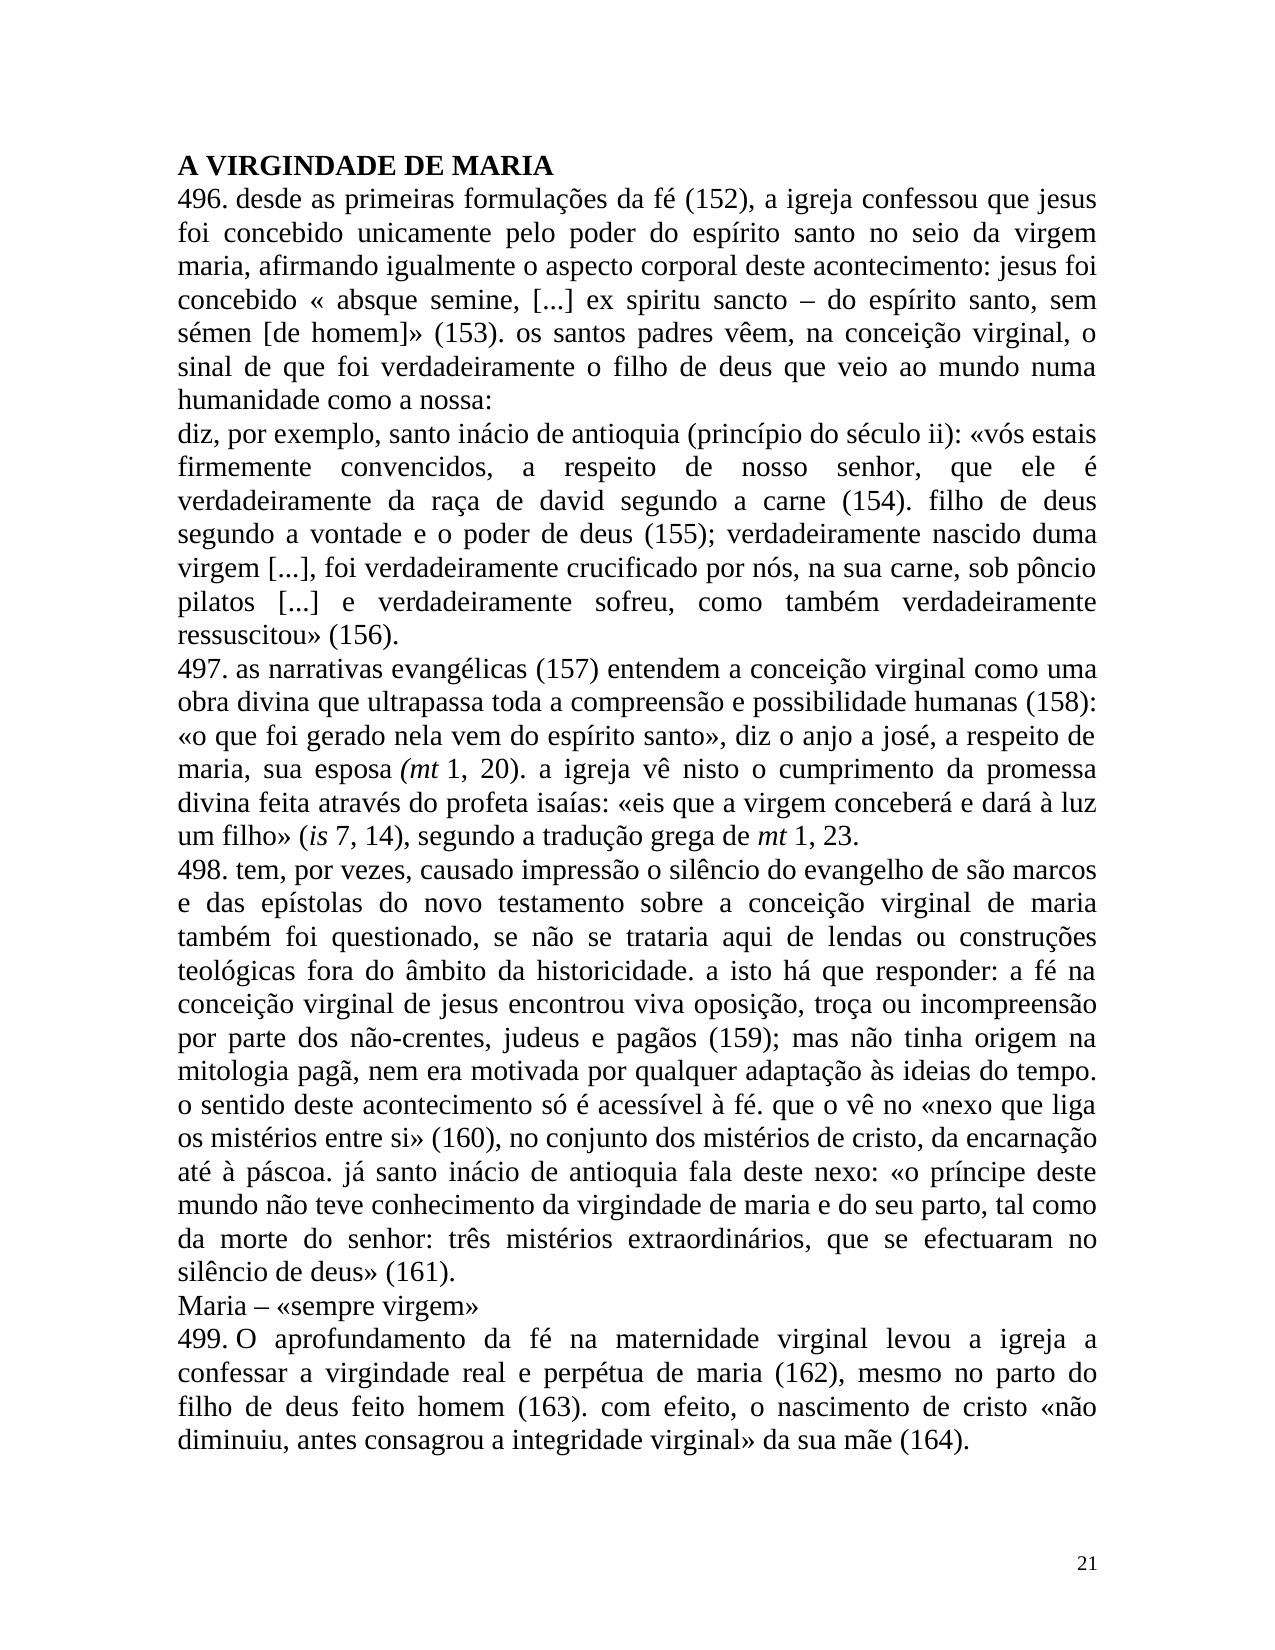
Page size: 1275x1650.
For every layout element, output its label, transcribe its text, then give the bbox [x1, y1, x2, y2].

subtitle 497. as narrativas evangélicas (157) entendem a conceição virginal como uma obra divina que ultrapassa toda a compreensão e possibilidade humanas (158): «o que foi gerado nela vem do espírito santo», diz o anjo a josé, a respeito de maria, sua esposa (mt 1, 20). a igreja vê nisto o cumprimento da promessa divina feita através do profeta isaías: «eis que a virgem conceberá e dará à luz um filho» (is 7, 14), segundo a tradução grega de mt 1, 23. [177, 651, 1098, 852]
subtitle 499. O aprofundamento da fé na maternidade virginal levou a igreja a confessar a virgindade real e perpétua de maria (162), mesmo no parto do filho de deus feito homem (163). com efeito, o nascimento de cristo «não diminuiu, antes consagrou a integridade virginal» da sua mãe (164). [177, 1322, 1098, 1456]
subtitle 498. tem, por vezes, causado impressão o silêncio do evangelho de são marcos e das epístolas do novo testamento sobre a conceição virginal de maria também foi questionado, se não se trataria aqui de lendas ou construções teológicas fora do âmbito da historicidade. a isto há que responder: a fé na conceição virginal de jesus encontrou viva oposição, troça ou incompreensão por parte dos não-crentes, judeus e pagãos (159); mas não tinha origem na mitologia pagã, nem era motivada por qualquer adaptação às ideias do tempo. o sentido deste acontecimento só é acessível à fé. que o vê no «nexo que liga os mistérios entre si» (160), no conjunto dos mistérios de cristo, da encarnação até à páscoa. já santo inácio de antioquia fala deste nexo: «o príncipe deste mundo não teve conhecimento da virgindade de maria e do seu parto, tal como da morte do senhor: três mistérios extraordinários, que se efectuaram no silêncio de deus» (161). [177, 852, 1098, 1288]
subtitle diz, por exemplo, santo inácio de antioquia (princípio do século ii): «vós estais firmemente convencidos, a respeito de nosso senhor, que ele é verdadeiramente da raça de david segundo a carne (154). filho de deus segundo a vontade e o poder de deus (155); verdadeiramente nascido duma virgem [...], foi verdadeiramente crucificado por nós, na sua carne, sob pôncio pilatos [...] e verdadeiramente sofreu, como também verdadeiramente ressuscitou» (156). [177, 416, 1098, 651]
subtitle 496. desde as primeiras formulações da fé (152), a igreja confessou que jesus foi concebido unicamente pelo poder do espírito santo no seio da virgem maria, afirmando igualmente o aspecto corporal deste acontecimento: jesus foi concebido « absque semine, [...] ex spiritu sancto – do espírito santo, sem sémen [de homem]» (153). os santos padres vêem, na conceição virginal, o sinal de que foi verdadeiramente o filho de deus que veio ao mundo numa humanidade como a nossa: [177, 181, 1098, 416]
subtitle A VIRGINDADE DE MARIA [177, 148, 1098, 181]
subtitle Maria – «sempre virgem» [177, 1288, 1098, 1322]
